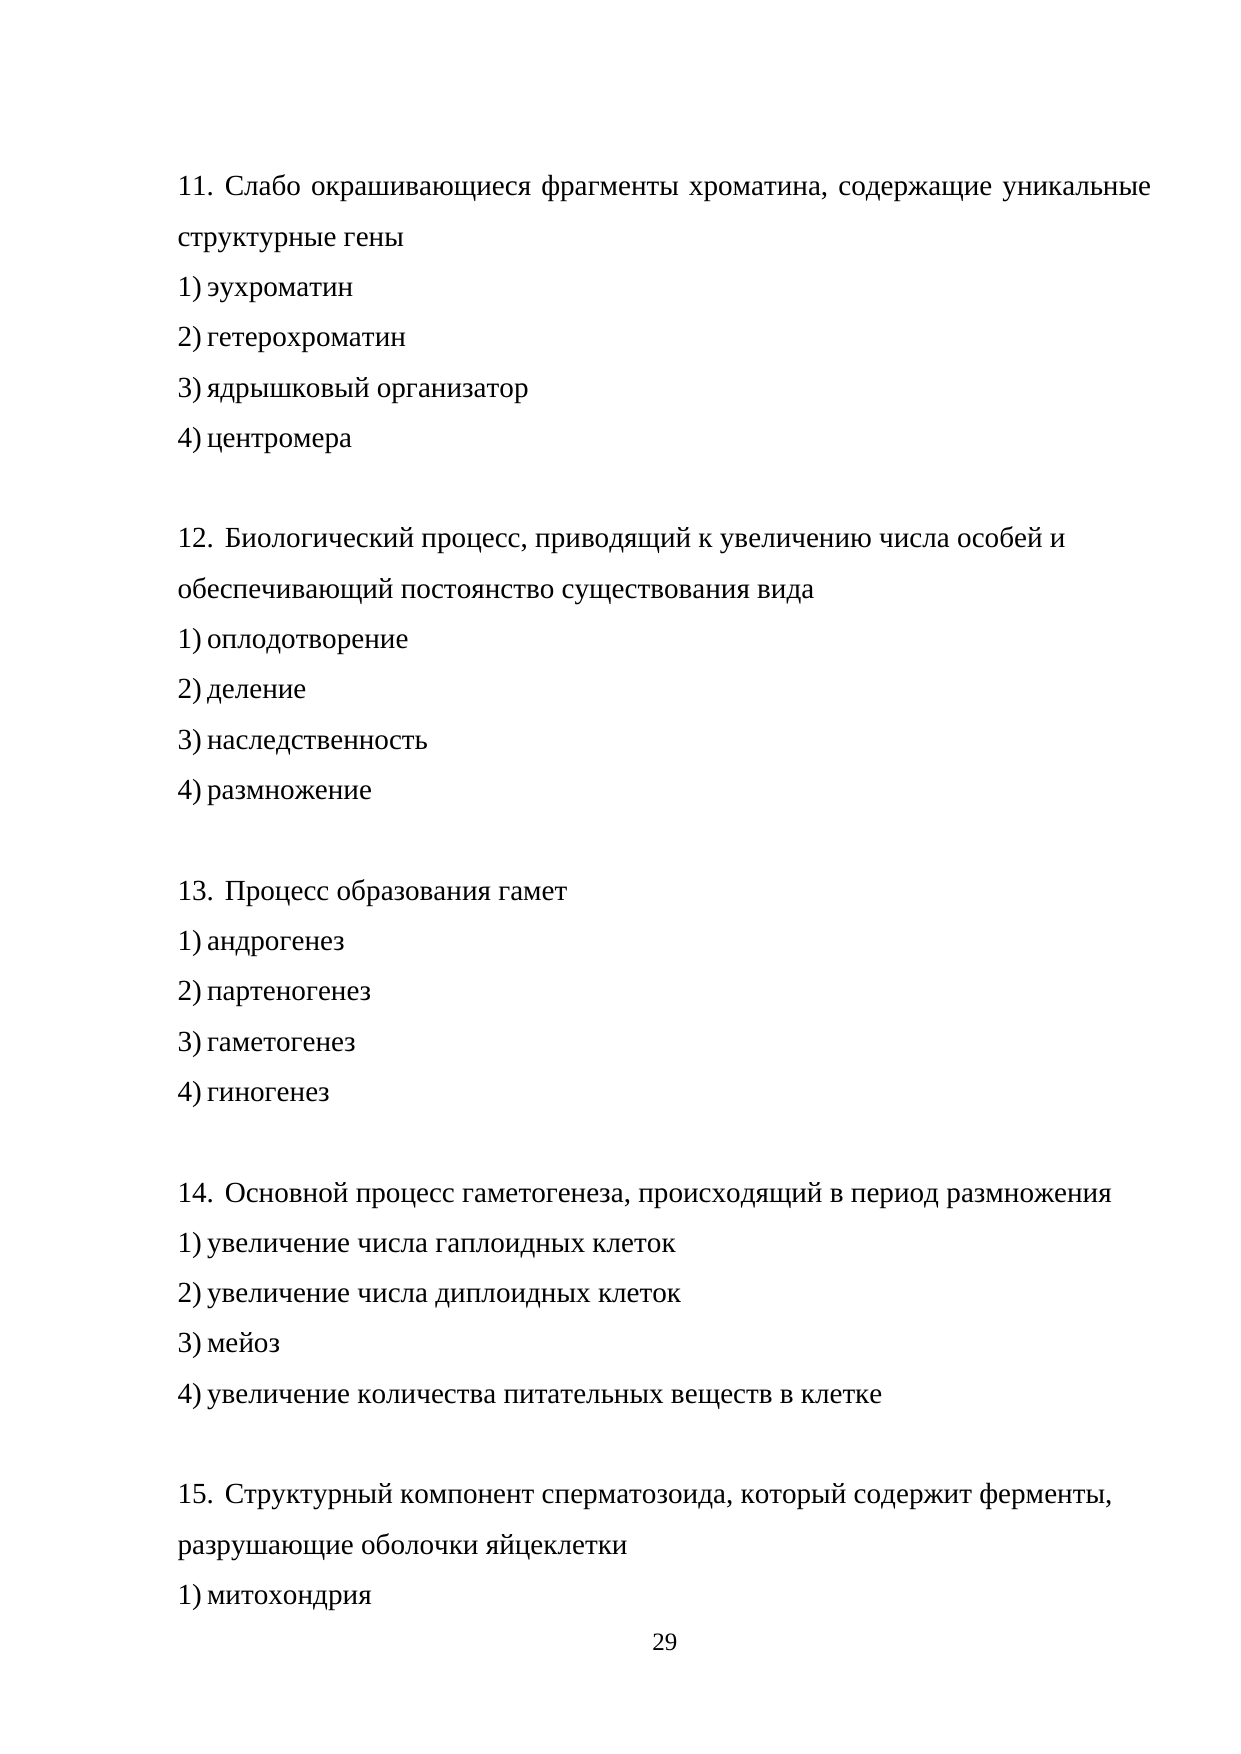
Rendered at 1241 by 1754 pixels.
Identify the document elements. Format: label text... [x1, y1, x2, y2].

list партеногенез [177, 973, 1152, 1007]
list гетерохроматин [177, 319, 1152, 353]
list размножение [177, 772, 1152, 806]
list увеличение количества питательных веществ в клетке [177, 1376, 1152, 1409]
list гаметогенез [177, 1024, 1152, 1057]
list деление [177, 672, 1152, 705]
list оплодотворение [177, 621, 1152, 655]
list Процесс образования гамет [177, 873, 1152, 906]
list мейоз [177, 1326, 1152, 1359]
list митохондрия [177, 1577, 1152, 1611]
list эухроматин [177, 269, 1152, 303]
list Структурный компонент сперматозоида, который содержит ферменты, разрушающие оболочки яйцеклетки [177, 1477, 1152, 1560]
list наследственность [177, 722, 1152, 755]
list гиногенез [177, 1074, 1152, 1108]
list центромера [177, 420, 1152, 453]
list увеличение числа диплоидных клеток [177, 1275, 1152, 1309]
list Основной процесс гаметогенеза, происходящий в период размножения [177, 1175, 1152, 1208]
list Слабо окрашивающиеся фрагменты хроматина, содержащие уникальные структурные гены [177, 168, 1152, 252]
list андрогенез [177, 923, 1152, 957]
list ядрышковый организатор [177, 370, 1152, 403]
list Биологический процесс, приводящий к увеличению числа особей и обеспечивающий постоянство существования вида [177, 521, 1152, 604]
list увеличение числа гаплоидных клеток [177, 1225, 1152, 1258]
